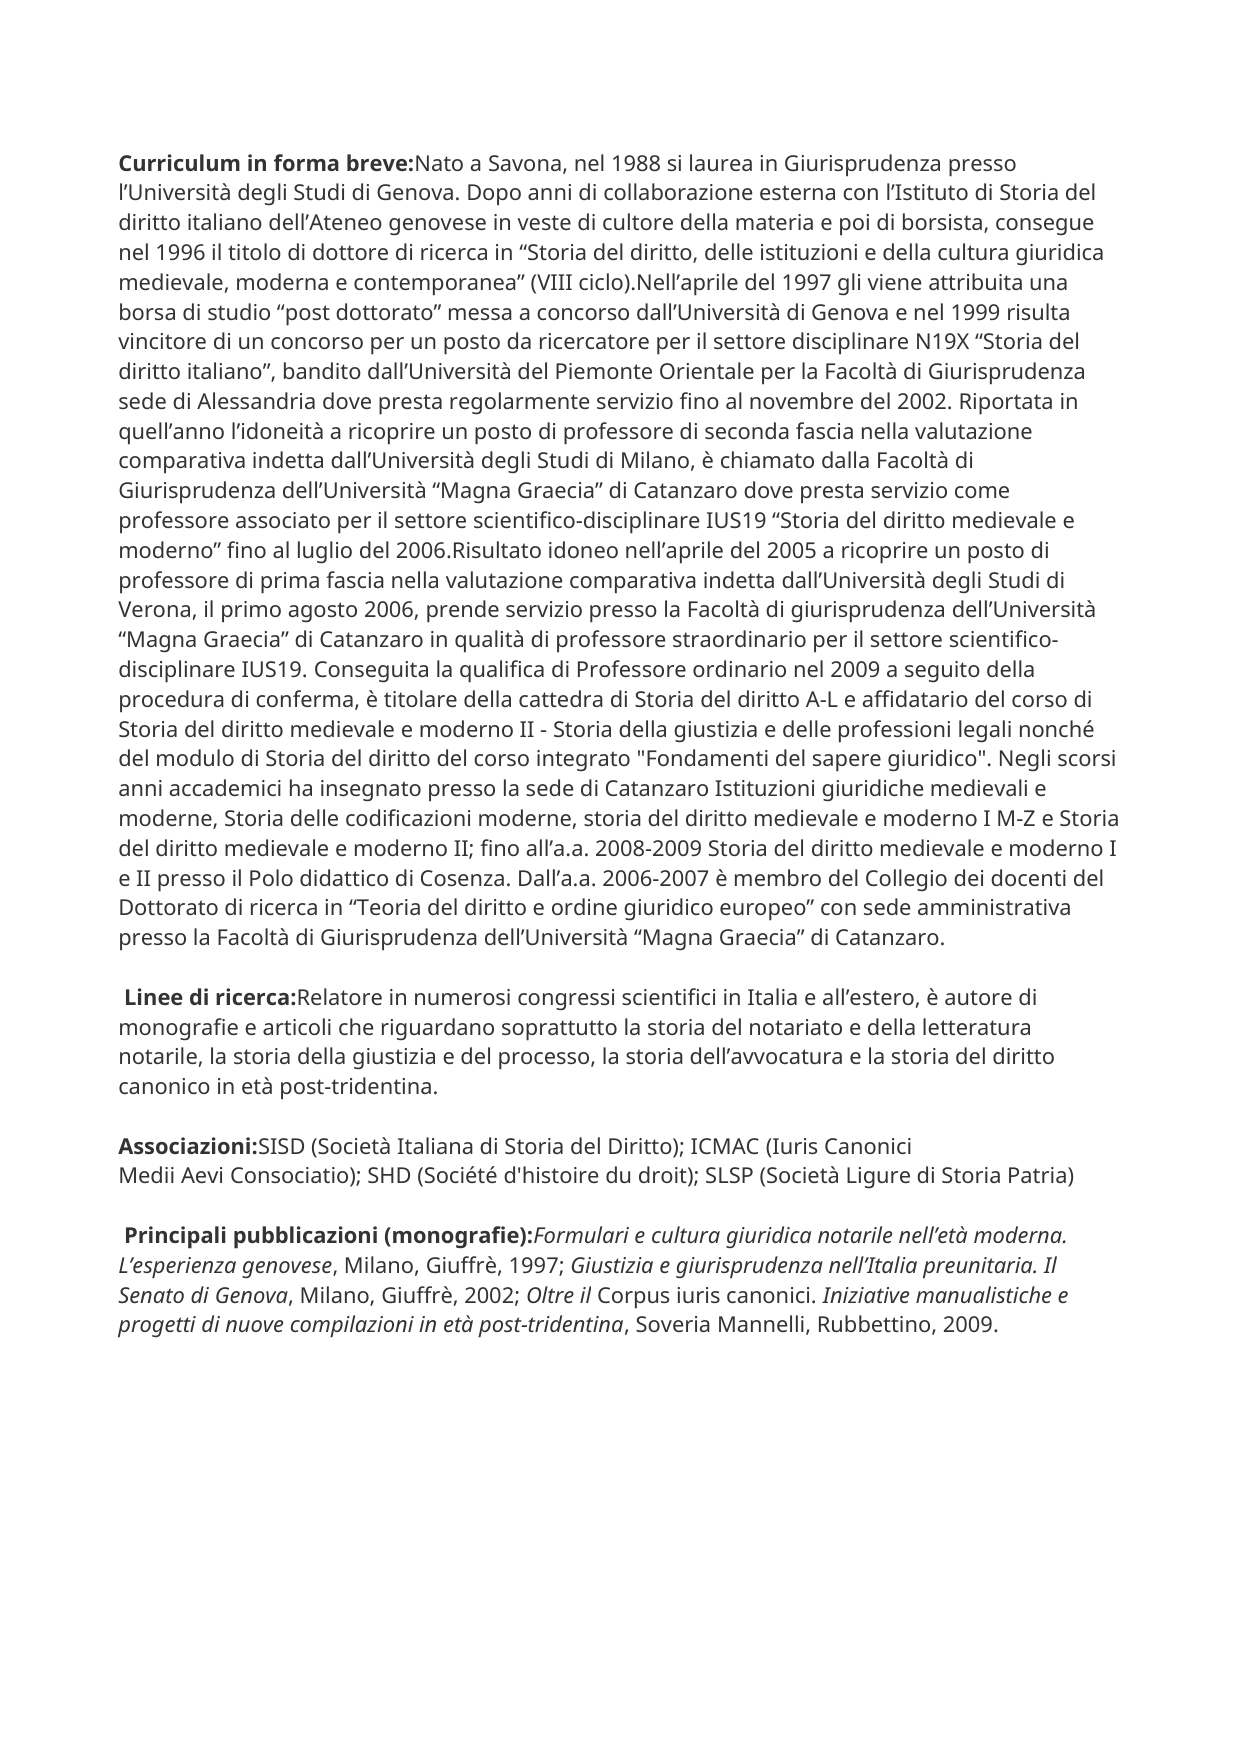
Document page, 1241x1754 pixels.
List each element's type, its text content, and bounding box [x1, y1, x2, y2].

text Curriculum in forma breve:Nato a Savona, nel 1988 si laurea in Giurisprudenza presso l’Università degli Studi di Genova. Dopo anni di collaborazione esterna con l’Istituto di Storia del diritto italiano dell’Ateneo genovese in veste di cultore della materia e poi di borsista, consegue nel 1996 il titolo di dottore di ricerca in “Storia del diritto, delle istituzioni e della cultura giuridica medievale, moderna e contemporanea” (VIII ciclo).Nell’aprile del 1997 gli viene attribuita una borsa di studio “post dottorato” messa a concorso dall’Università di Genova e nel 1999 risulta vincitore di un concorso per un posto da ricercatore per il settore disciplinare N19X “Storia del diritto italiano”, bandito dall’Università del Piemonte Orientale per la Facoltà di Giurisprudenza sede di Alessandria dove presta regolarmente servizio fino al novembre del 2002. Riportata in quell’anno l’idoneità a ricoprire un posto di professore di seconda fascia nella valutazione comparativa indetta dall’Università degli Studi di Milano, è chiamato dalla Facoltà di Giurisprudenza dell’Università “Magna Graecia” di Catanzaro dove presta servizio come professore associato per il settore scientifico-disciplinare IUS19 “Storia del diritto medievale e moderno” fino al luglio del 2006.Risultato idoneo nell’aprile del 2005 a ricoprire un posto di professore di prima fascia nella valutazione comparativa indetta dall’Università degli Studi di Verona, il primo agosto 2006, prende servizio presso la Facoltà di giurisprudenza dell’Università “Magna Graecia” di Catanzaro in qualità di professore straordinario per il settore scientifico-disciplinare IUS19. Conseguita la qualifica di Professore ordinario nel 2009 a seguito della procedura di conferma, è titolare della cattedra di Storia del diritto A-L e affidatario del corso di Storia del diritto medievale e moderno II - Storia della giustizia e delle professioni legali nonché del modulo di Storia del diritto del corso integrato "Fondamenti del sapere giuridico". Negli scorsi anni accademici ha insegnato presso la sede di Catanzaro Istituzioni giuridiche medievali e moderne, Storia delle codificazioni moderne, storia del diritto medievale e moderno I M-Z e Storia del diritto medievale e moderno II; fino all’a.a. 2008-2009 Storia del diritto medievale e moderno I e II presso il Polo didattico di Cosenza. Dall’a.a. 2006-2007 è membro del Collegio dei docenti del Dottorato di ricerca in “Teoria del diritto e ordine giuridico europeo” con sede amministrativa presso la Facoltà di Giurisprudenza dell’Università “Magna Graecia” di Catanzaro. Linee di ricerca:Relatore in numerosi congressi scientifici in Italia e all’estero, è autore di monografie e articoli che riguardano soprattutto la storia del notariato e della letteratura notarile, la storia della giustizia e del processo, la storia dell’avvocatura e la storia del diritto canonico in età post-tridentina. Associazioni:SISD (Società Italiana di Storia del Diritto); ICMAC (Iuris Canonici Medii Aevi Consociatio); SHD (Société d'histoire du droit); SLSP (Società Ligure di Storia Patria) Principali pubblicazioni (monografie):Formulari e cultura giuridica notarile nell’età moderna. L’esperienza genovese, Milano, Giuffrè, 1997; Giustizia e giurisprudenza nell’Italia preunitaria. Il Senato di Genova, Milano, Giuffrè, 2002; Oltre il Corpus iuris canonici. Iniziative manualistiche e progetti di nuove compilazioni in età post-tridentina, Soveria Mannelli, Rubbettino, 2009. [118, 148, 1122, 1339]
